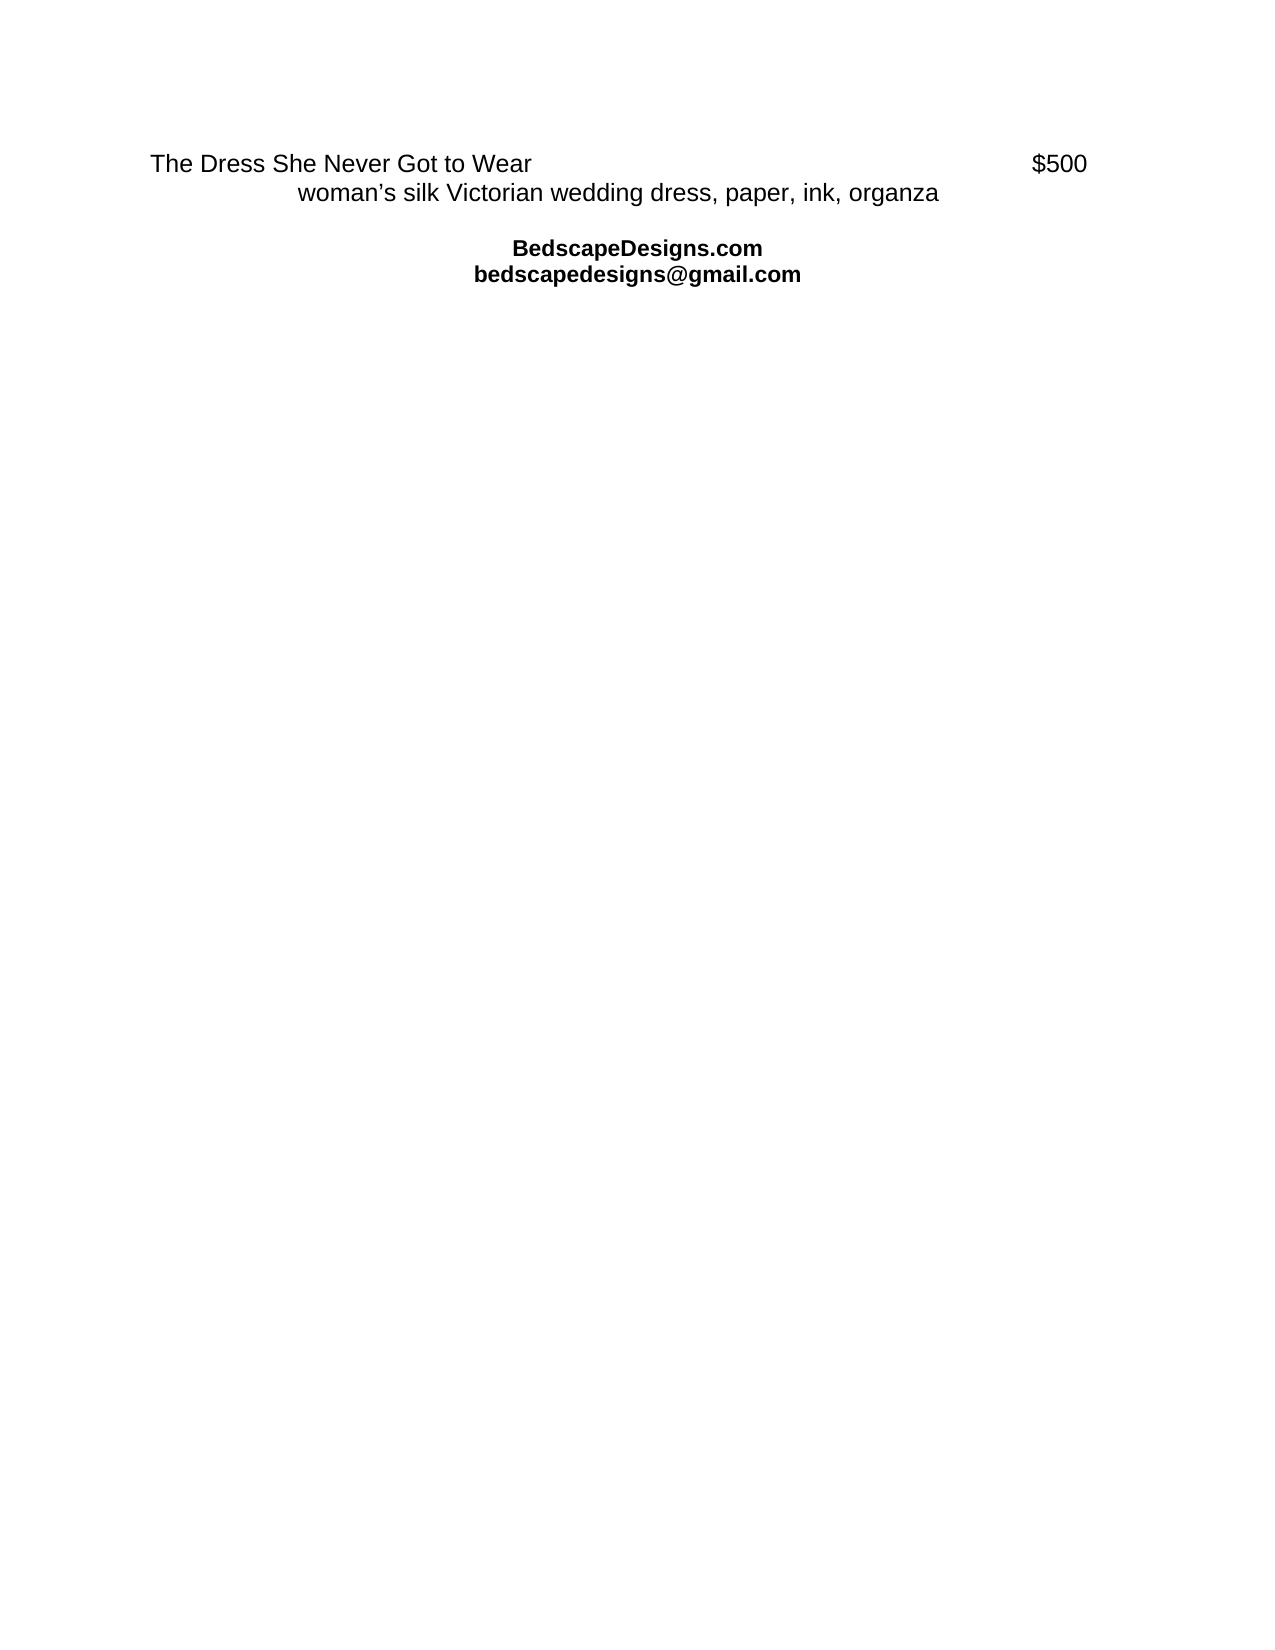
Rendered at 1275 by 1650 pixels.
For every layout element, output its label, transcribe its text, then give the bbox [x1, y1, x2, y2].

title bedscapedesigns@gmail.com [150, 261, 1125, 288]
title woman’s silk Victorian wedding dress, paper, ink, organza [150, 177, 1125, 206]
title The Dress She Never Got to Wear $500 [150, 149, 1125, 177]
title BedscapeDesigns.com [150, 235, 1125, 261]
